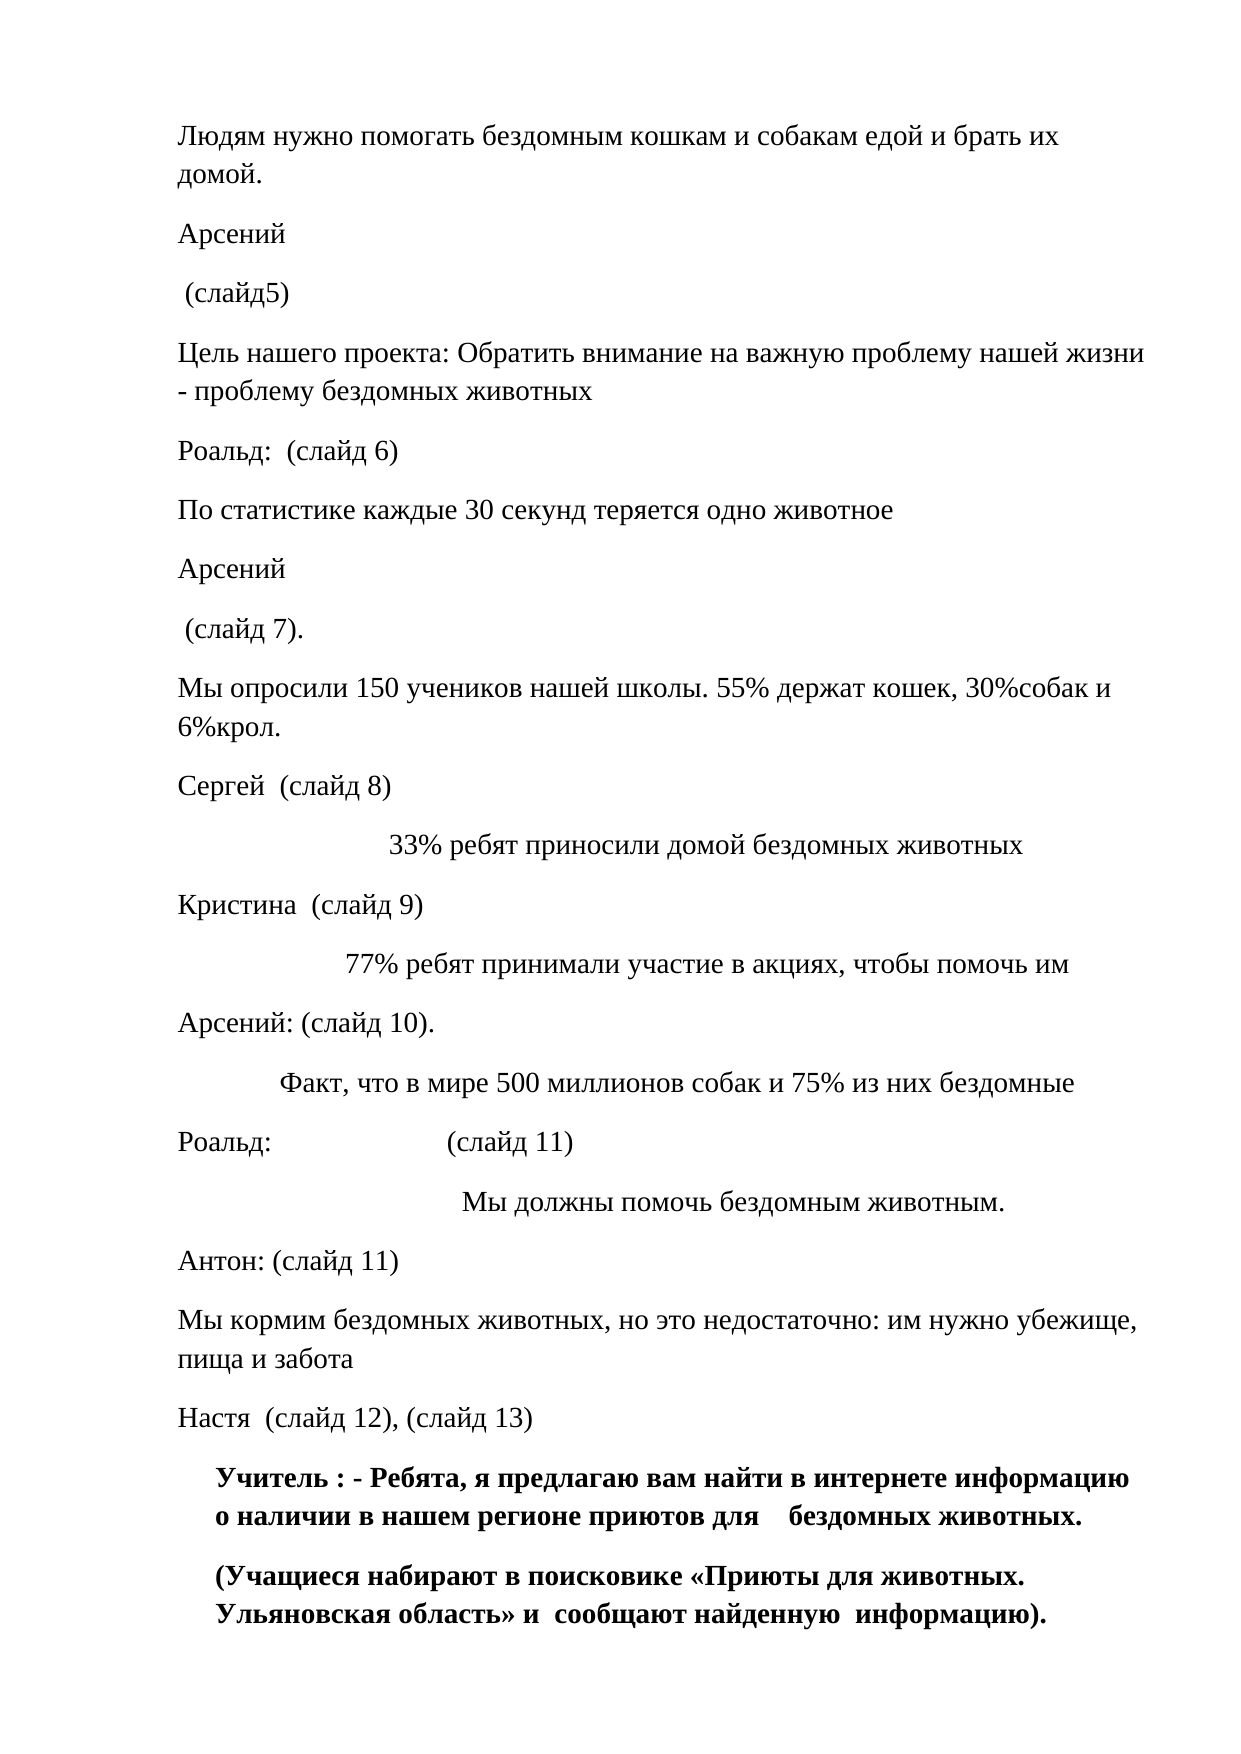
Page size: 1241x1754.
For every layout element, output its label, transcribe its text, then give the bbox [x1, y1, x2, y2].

text Арсений: (слайд 10). [177, 1006, 1152, 1039]
text По статистике каждые 30 секунд теряется одно животное [177, 492, 1152, 526]
text Мы кормим бездомных животных, но это недостаточно: им нужно убежище, пища и забота [177, 1302, 1152, 1374]
text (слайд 7). [177, 611, 1152, 644]
text Факт, что в мире 500 миллионов собак и 75% из них бездомные [177, 1065, 1152, 1098]
text Настя (слайд 12), (слайд 13) [177, 1400, 1152, 1434]
text Мы должны помочь бездомным животным. [177, 1184, 1152, 1217]
text (слайд5) [177, 275, 1152, 309]
text Учитель : - Ребята, я предлагаю вам найти в интернете информацию о наличии в нашем регионе приютов для бездомных животных. [215, 1460, 1152, 1532]
text Сергей (слайд 8) [177, 768, 1152, 802]
text (Учащиеся набирают в поисковике «Приюты для животных. Ульяновская область» и сообщают найденную информацию). [215, 1558, 1152, 1630]
text Антон: (слайд 11) [177, 1243, 1152, 1277]
text Людям нужно помогать бездомным кошкам и собакам едой и брать их домой. [177, 118, 1152, 190]
text Кристина (слайд 9) [177, 887, 1152, 920]
text 33% ребят приносили домой бездомных животных [177, 827, 1152, 861]
text Мы опросили 150 учеников нашей школы. 55% держат кошек, 30%собак и 6%крол. [177, 670, 1152, 742]
text Роальд: (слайд 11) [177, 1124, 1152, 1158]
text Цель нашего проекта: Обратить внимание на важную проблему нашей жизни - проблему бездомных животных [177, 335, 1152, 407]
text 77% ребят принимали участие в акциях, чтобы помочь им [177, 946, 1152, 980]
text Арсений [177, 551, 1152, 585]
text Роальд: (слайд 6) [177, 433, 1152, 466]
text Арсений [177, 216, 1152, 249]
